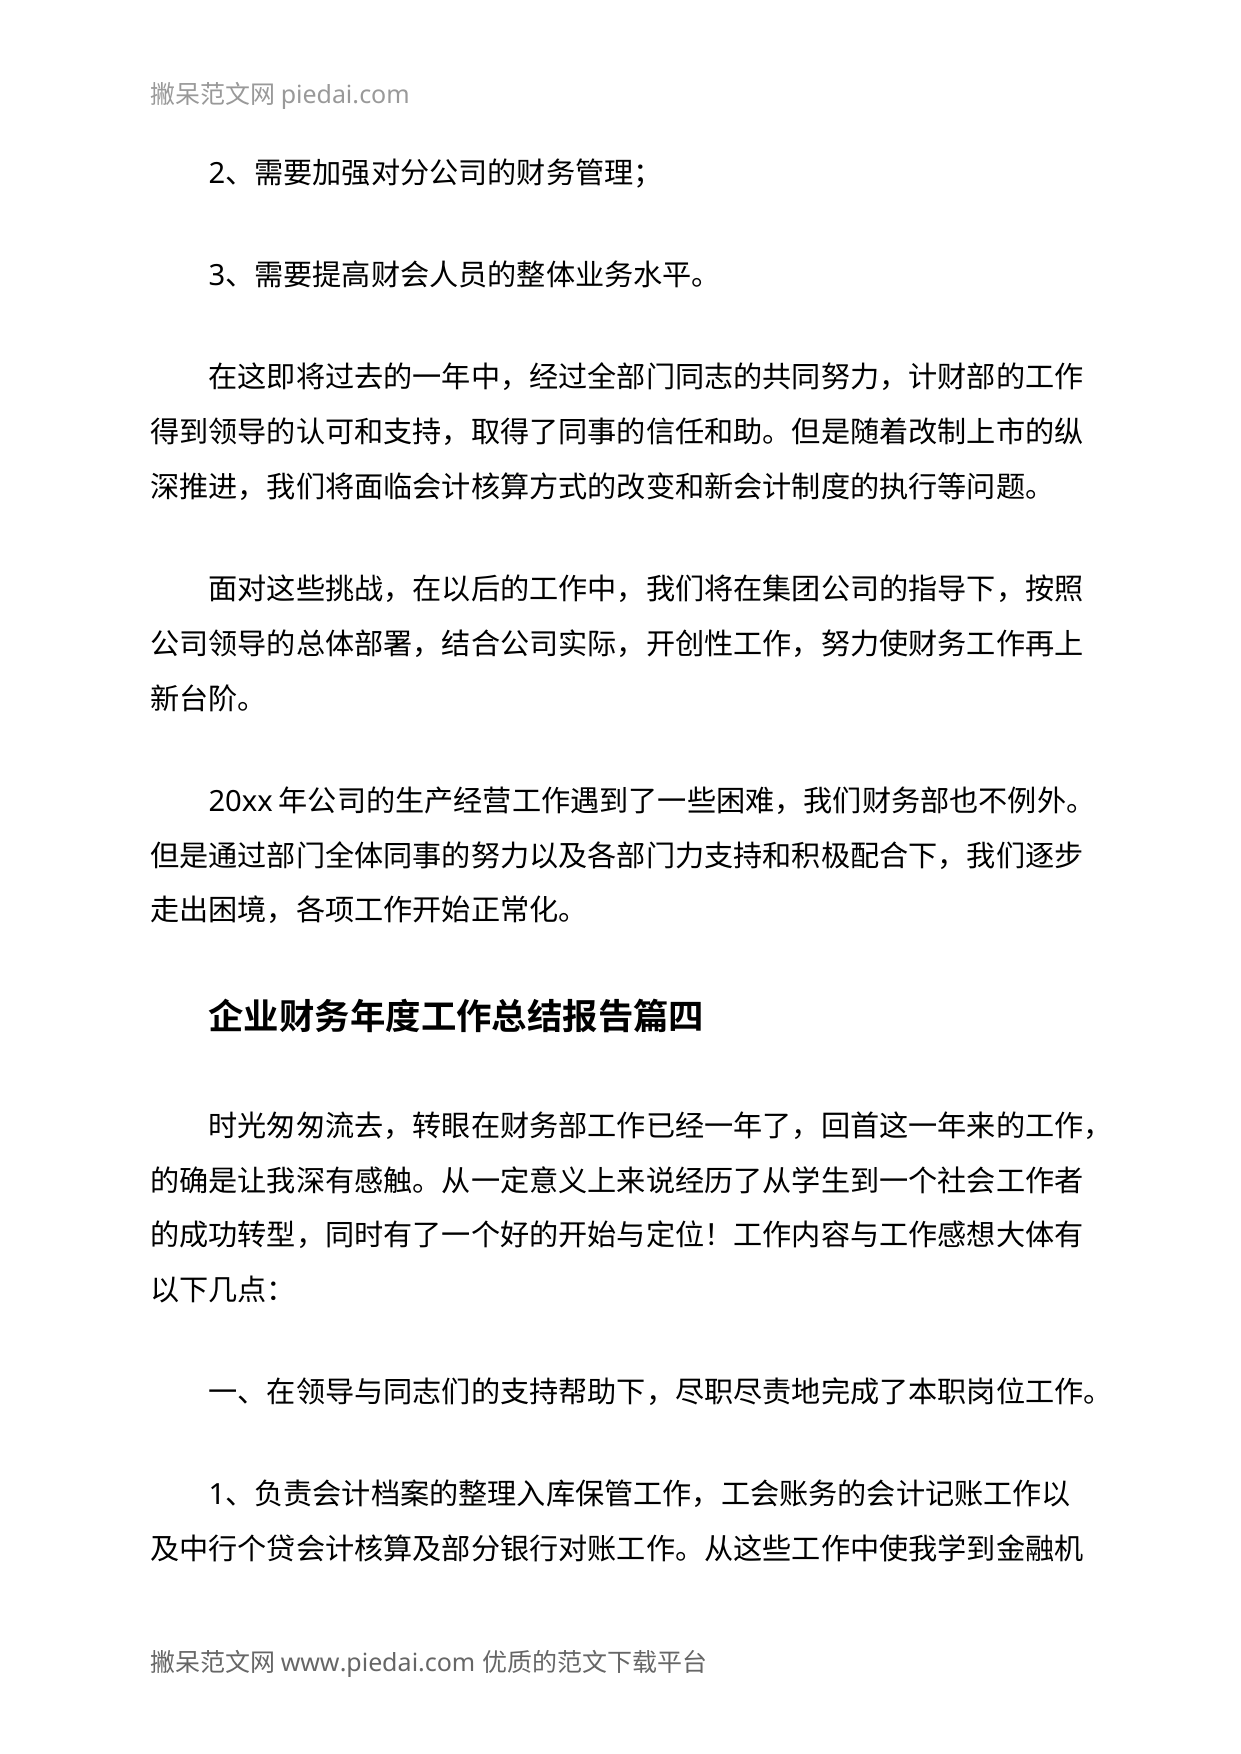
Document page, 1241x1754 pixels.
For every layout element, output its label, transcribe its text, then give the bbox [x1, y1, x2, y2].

text 企业财务年度工作总结报告篇四 [150, 989, 1090, 1040]
text 时光匆匆流去，转眼在财务部工作已经一年了，回首这一年来的工作，的确是让我深有感触。从一定意义上来说经历了从学生到一个社会工作者的成功转型，同时有了一个好的开始与定位！工作内容与工作感想大体有以下几点： [150, 1102, 1090, 1309]
text 20xx年公司的生产经营工作遇到了一些困难，我们财务部也不例外。但是通过部门全体同事的努力以及各部门力支持和积极配合下，我们逐步走出困境，各项工作开始正常化。 [150, 777, 1090, 929]
text 在这即将过去的一年中，经过全部门同志的共同努力，计财部的工作得到领导的认可和支持，取得了同事的信任和助。但是随着改制上市的纵深推进，我们将面临会计核算方式的改变和新会计制度的执行等问题。 [150, 354, 1090, 506]
text 2、需要加强对分公司的财务管理； [150, 150, 1090, 192]
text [150, 1470, 1090, 1568]
text 面对这些挑战，在以后的工作中，我们将在集团公司的指导下，按照公司领导的总体部署，结合公司实际，开创性工作，努力使财务工作再上新台阶。 [150, 566, 1090, 718]
text 一、在领导与同志们的支持帮助下，尽职尽责地完成了本职岗位工作。 [150, 1369, 1090, 1411]
text 3、需要提高财会人员的整体业务水平。 [150, 252, 1090, 294]
